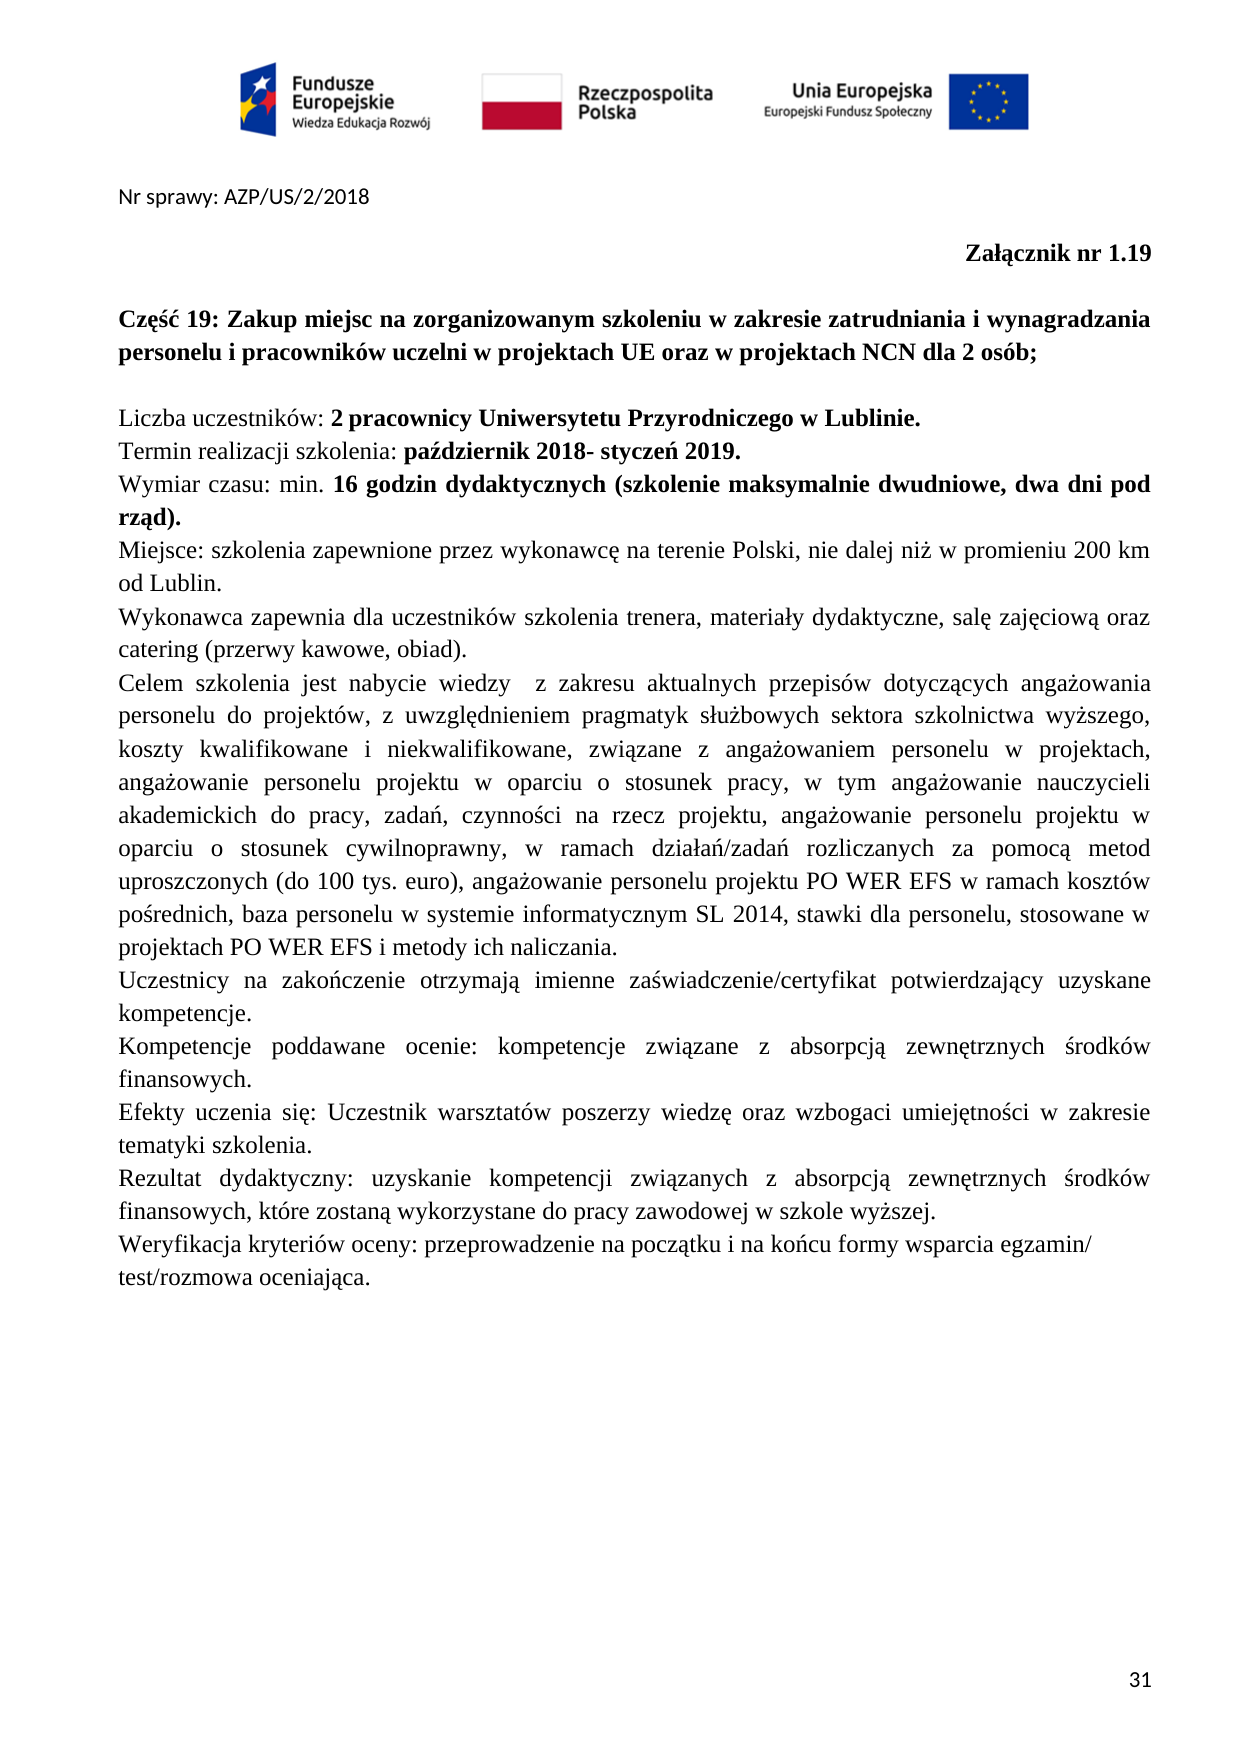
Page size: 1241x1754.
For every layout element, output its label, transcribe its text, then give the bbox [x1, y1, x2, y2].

text Część 19: Zakup miejsc na zorganizowanym szkoleniu w zakresie zatrudniania i wynagradzania personelu i pracowników uczelni w projektach UE oraz w projektach NCN dla 2 osób; [118, 304, 1152, 366]
text Rezultat dydaktyczny: uzyskanie kompetencji związanych z absorpcją zewnętrznych środków finansowych, które zostaną wykorzystane do pracy zawodowej w szkole wyższej. [118, 1163, 1152, 1225]
text Termin realizacji szkolenia: październik 2018- styczeń 2019. [118, 436, 1152, 465]
text Liczba uczestników: 2 pracownicy Uniwersytetu Przyrodniczego w Lublinie. [118, 403, 1152, 432]
text Celem szkolenia jest nabycie wiedzy z zakresu aktualnych przepisów dotyczących angażowania personelu do projektów, z uwzględnieniem pragmatyk służbowych sektora szkolnictwa wyższego, koszty kwalifikowane i niekwalifikowane, związane z angażowaniem personelu w projektach, angażowanie personelu projektu w oparciu o stosunek pracy, w tym angażowanie nauczycieli akademickich do pracy, zadań, czynności na rzecz projektu, angażowanie personelu projektu w oparciu o stosunek cywilnoprawny, w ramach działań/zadań rozliczanych za pomocą metod uproszczonych (do 100 tys. euro), angażowanie personelu projektu PO WER EFS w ramach kosztów pośrednich, baza personelu w systemie informatycznym SL 2014, stawki dla personelu, stosowane w projektach PO WER EFS i metody ich naliczania. [118, 668, 1152, 961]
text Załącznik nr 1.19 [118, 238, 1152, 267]
text Wykonawca zapewnia dla uczestników szkolenia trenera, materiały dydaktyczne, salę zajęciową oraz catering (przerwy kawowe, obiad). [118, 602, 1152, 663]
text Uczestnicy na zakończenie otrzymają imienne zaświadczenie/certyfikat potwierdzający uzyskane kompetencje. [118, 965, 1152, 1027]
picture [223, 44, 1046, 155]
text test/rozmowa oceniająca. [118, 1262, 1152, 1291]
text Weryfikacja kryteriów oceny: przeprowadzenie na początku i na końcu formy wsparcia egzamin/ [118, 1229, 1152, 1258]
text Kompetencje poddawane ocenie: kompetencje związane z absorpcją zewnętrznych środków finansowych. [118, 1031, 1152, 1093]
text Efekty uczenia się: Uczestnik warsztatów poszerzy wiedzę oraz wzbogaci umiejętności w zakresie tematyki szkolenia. [118, 1097, 1152, 1159]
text Miejsce: szkolenia zapewnione przez wykonawcę na terenie Polski, nie dalej niż w promieniu 200 km od Lublin. [118, 536, 1152, 597]
text Wymiar czasu: min. 16 godzin dydaktycznych (szkolenie maksymalnie dwudniowe, dwa dni pod rząd). [118, 469, 1152, 531]
